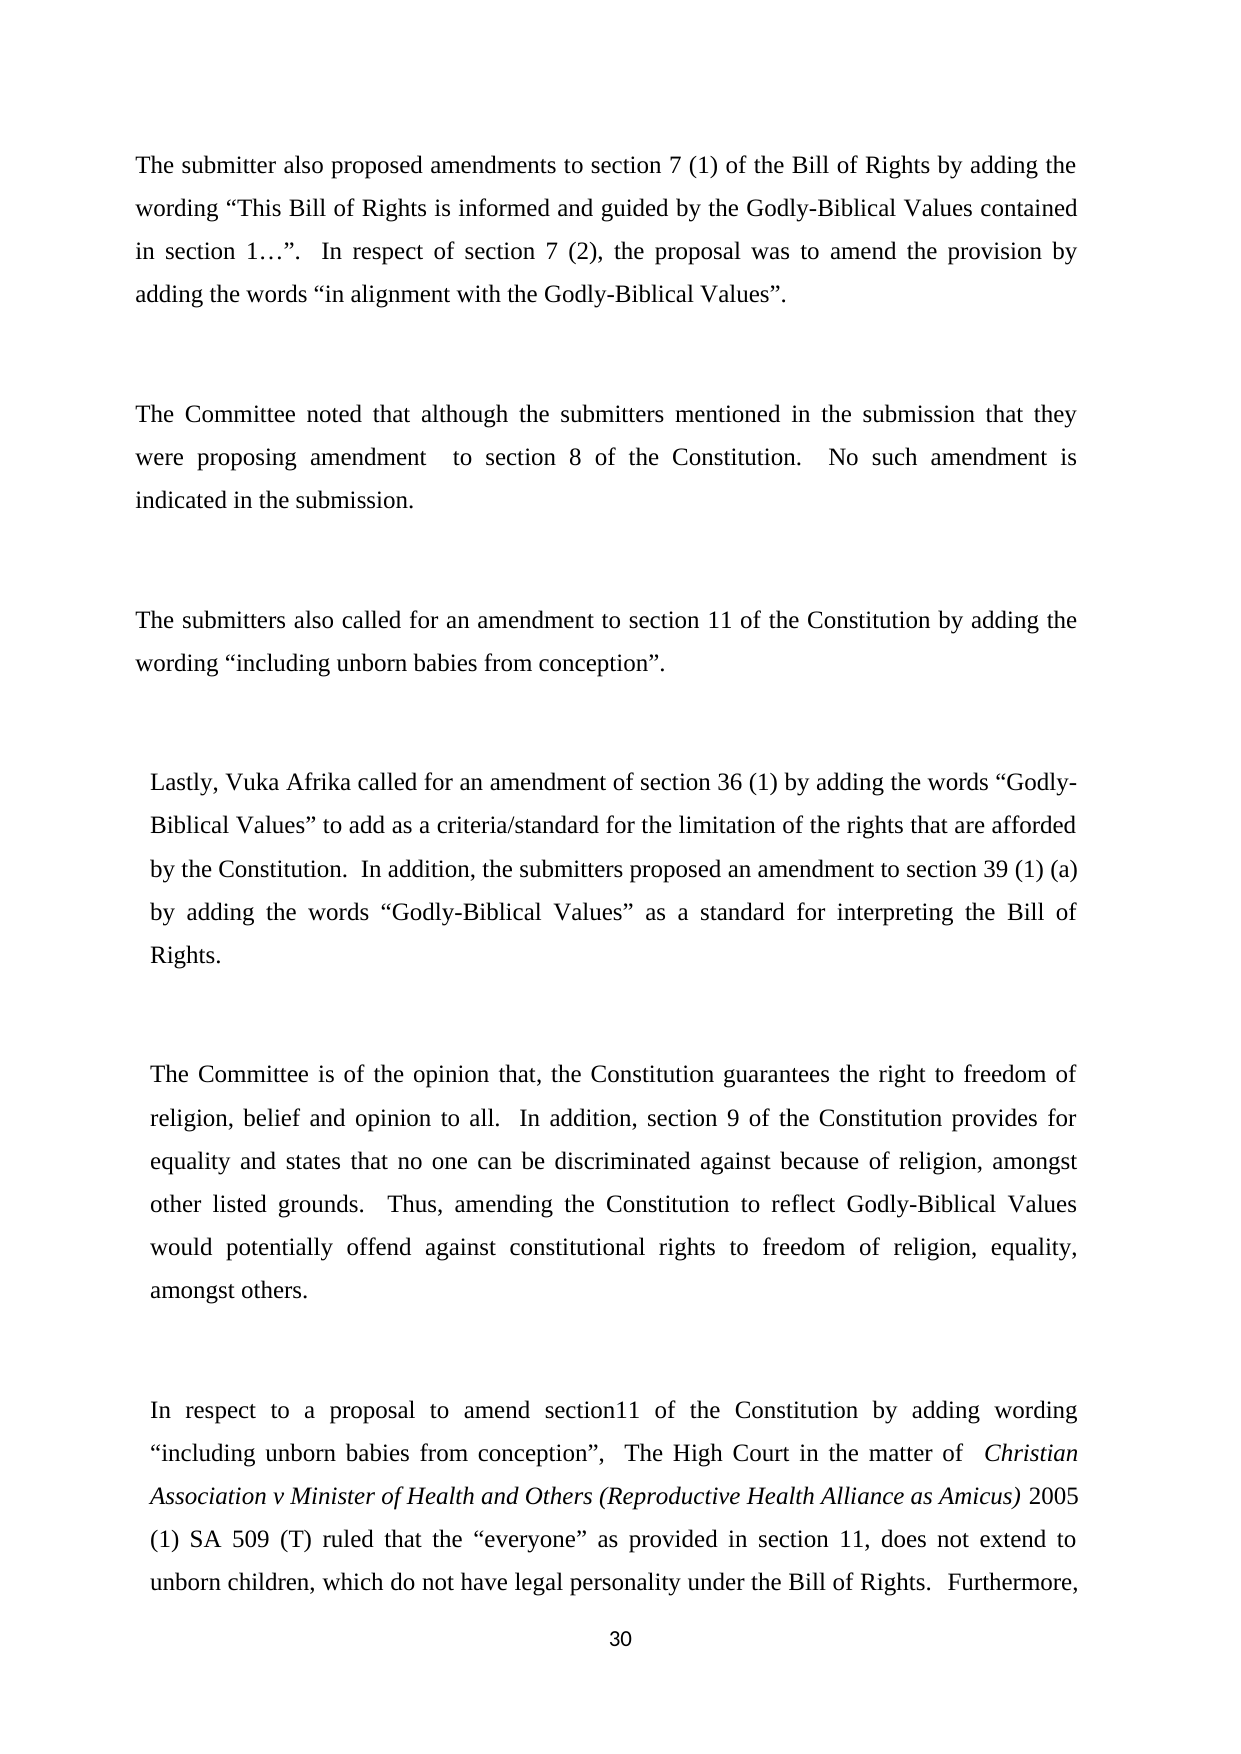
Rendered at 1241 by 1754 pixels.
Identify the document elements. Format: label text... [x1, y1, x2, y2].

text The submitter also proposed amendments to section 7 (1) of the Bill of Rights by adding the wording “This Bill of Rights is informed and guided by the Godly-Biblical Values contained in section 1…”. In respect of section 7 (2), the proposal was to amend the provision by adding the words “in alignment with the Godly-Biblical Values”. [135, 150, 1078, 308]
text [150, 1395, 1078, 1596]
text Lastly, Vuka Afrika called for an amendment of section 36 (1) by adding the words “Godly-Biblical Values” to add as a criteria/standard for the limitation of the rights that are afforded by the Constitution. In addition, the submitters proposed an amendment to section 39 (1) (a) by adding the words “Godly-Biblical Values” as a standard for interpreting the Bill of Rights. [150, 767, 1078, 969]
text The Committee noted that although the submitters mentioned in the submission that they were proposing amendment to section 8 of the Constitution. No such amendment is indicated in the submission. [135, 399, 1078, 514]
text The submitters also called for an amendment to section 11 of the Constitution by adding the wording “including unborn babies from conception”. [135, 605, 1078, 677]
text The Committee is of the opinion that, the Constitution guarantees the right to freedom of religion, belief and opinion to all. In addition, section 9 of the Constitution provides for equality and states that no one can be discriminated against because of religion, amongst other listed grounds. Thus, amending the Constitution to reflect Godly-Biblical Values would potentially offend against constitutional rights to freedom of religion, equality, amongst others. [150, 1059, 1078, 1304]
